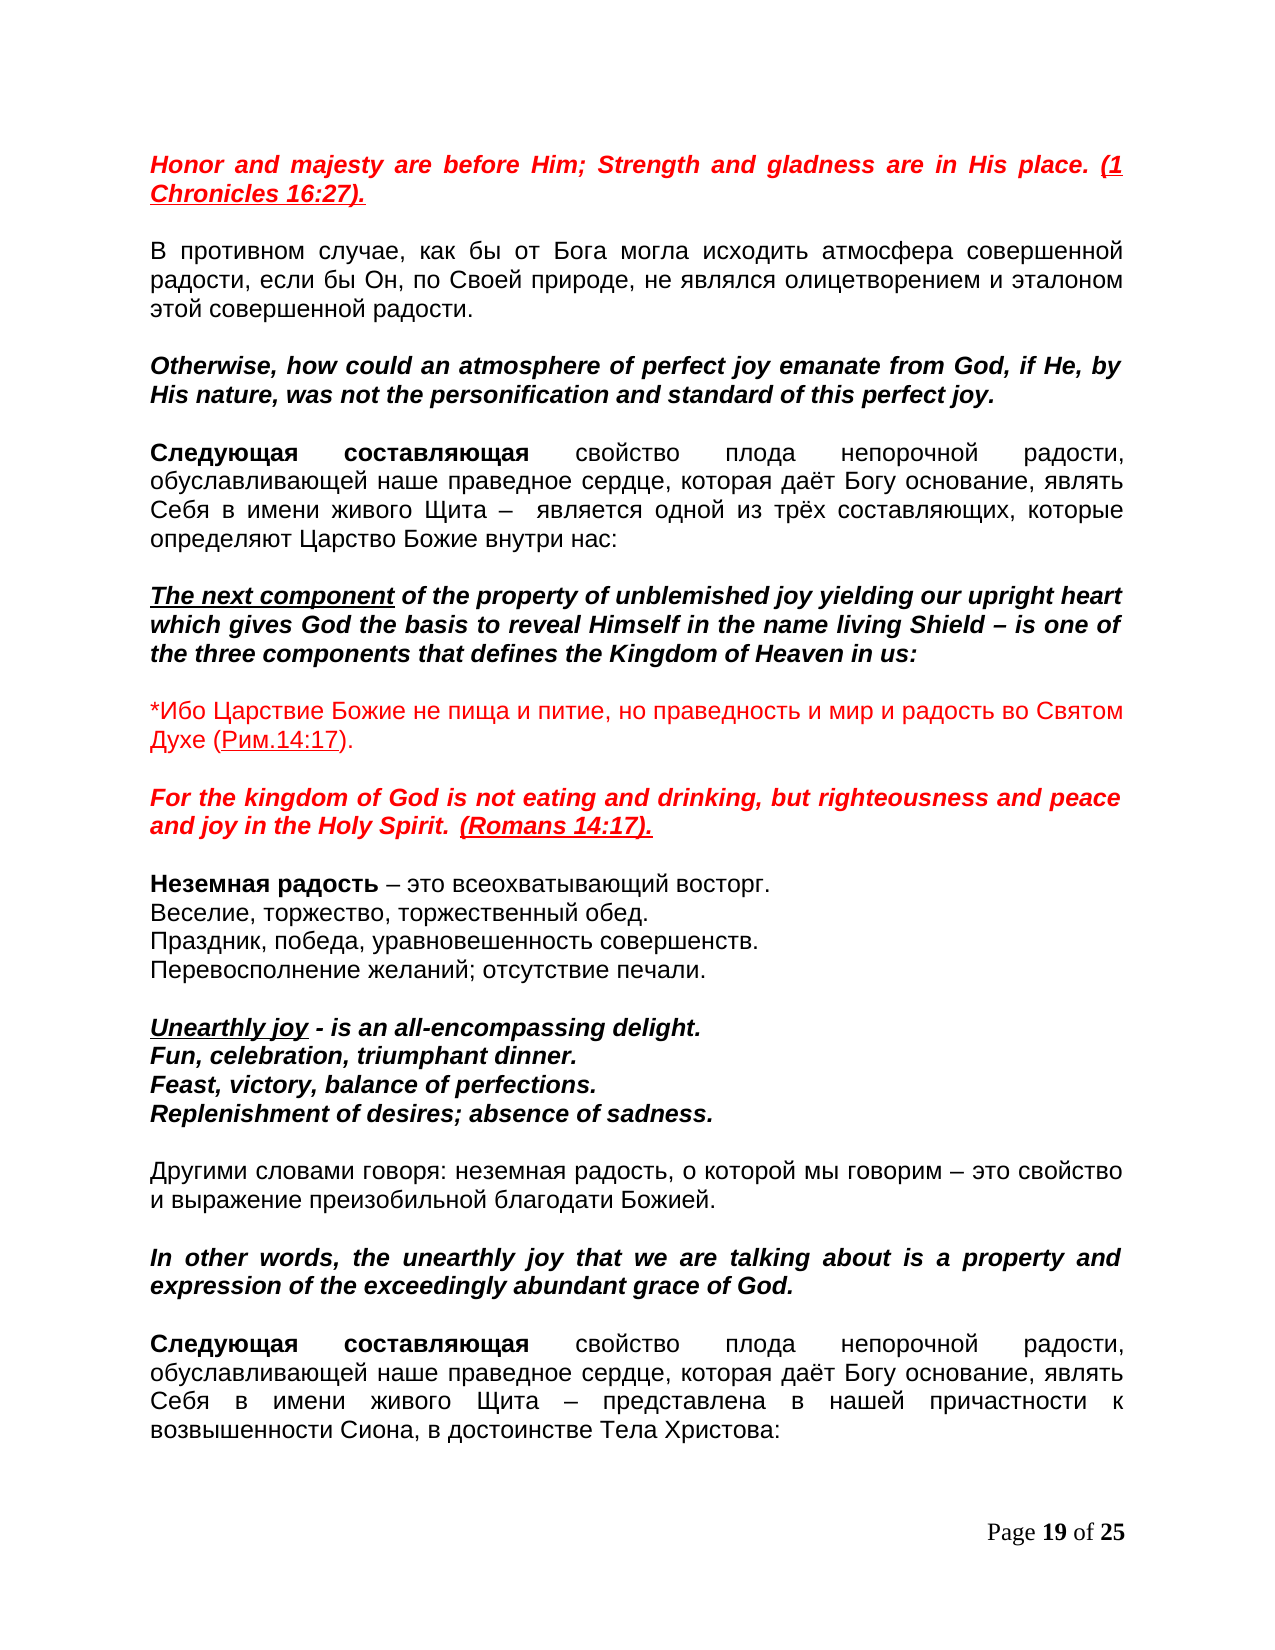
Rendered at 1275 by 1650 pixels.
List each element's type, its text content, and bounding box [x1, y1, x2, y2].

text For the kingdom of God is not eating and drinking, but righteousness and peace and joy in the Holy Spirit. (Romans 14:17). [150, 782, 1125, 840]
text Следующая составляющая свойство плода непорочной радости, обуславливающей наше праведное сердце, которая даёт Богу основание, являть Себя в имени живого Щита – представлена в нашей причастности к возвышенности Сиона, в достоинстве Тела Христова: [150, 1329, 1125, 1444]
text Feast, victory, balance of perfections. [150, 1070, 1125, 1099]
text Следующая составляющая свойство плода непорочной радости, обуславливающей наше праведное сердце, которая даёт Богу основание, являть Себя в имени живого Щита – является одной из трёх составляющих, которые определяют Царство Божие внутри нас: [150, 437, 1125, 552]
text Fun, celebration, triumphant dinner. [150, 1041, 1125, 1070]
text Otherwise, how could an atmosphere of perfect joy emanate from God, if He, by His nature, was not the personification and standard of this perfect joy. [150, 351, 1125, 409]
text Неземная радость – это всеохватывающий восторг. [150, 869, 1125, 897]
text *Ибо Царствие Божие не пища и питие, но праведность и мир и радость во Святом Духе (Рим.14:17). [150, 696, 1125, 754]
text The next component of the property of unblemished joy yielding our upright heart which gives God the basis to reveal Himself in the name living Shield – is one of the three components that defines the Kingdom of Heaven in us: [150, 581, 1125, 667]
text Replenishment of desires; absence of sadness. [150, 1099, 1125, 1127]
text Праздник, победа, уравновешенность совершенств. [150, 926, 1125, 955]
text Unearthly joy - is an all-encompassing delight. [150, 1012, 1125, 1041]
text В противном случае, как бы от Бога могла исходить атмосфера совершенной радости, если бы Он, по Своей природе, не являлся олицетворением и эталоном этой совершенной радости. [150, 236, 1125, 322]
text Перевосполнение желаний; отсутствие печали. [150, 955, 1125, 984]
text Веселие, торжество, торжественный обед. [150, 897, 1125, 926]
text Honor and majesty are before Him; Strength and gladness are in His place. (1 Chronicles 16:27). [150, 150, 1125, 207]
text Другими словами говоря: неземная радость, о которой мы говорим – это свойство и выражение преизобильной благодати Божией. [150, 1156, 1125, 1214]
text In other words, the unearthly joy that we are talking about is a property and expression of the exceedingly abundant grace of God. [150, 1242, 1125, 1300]
